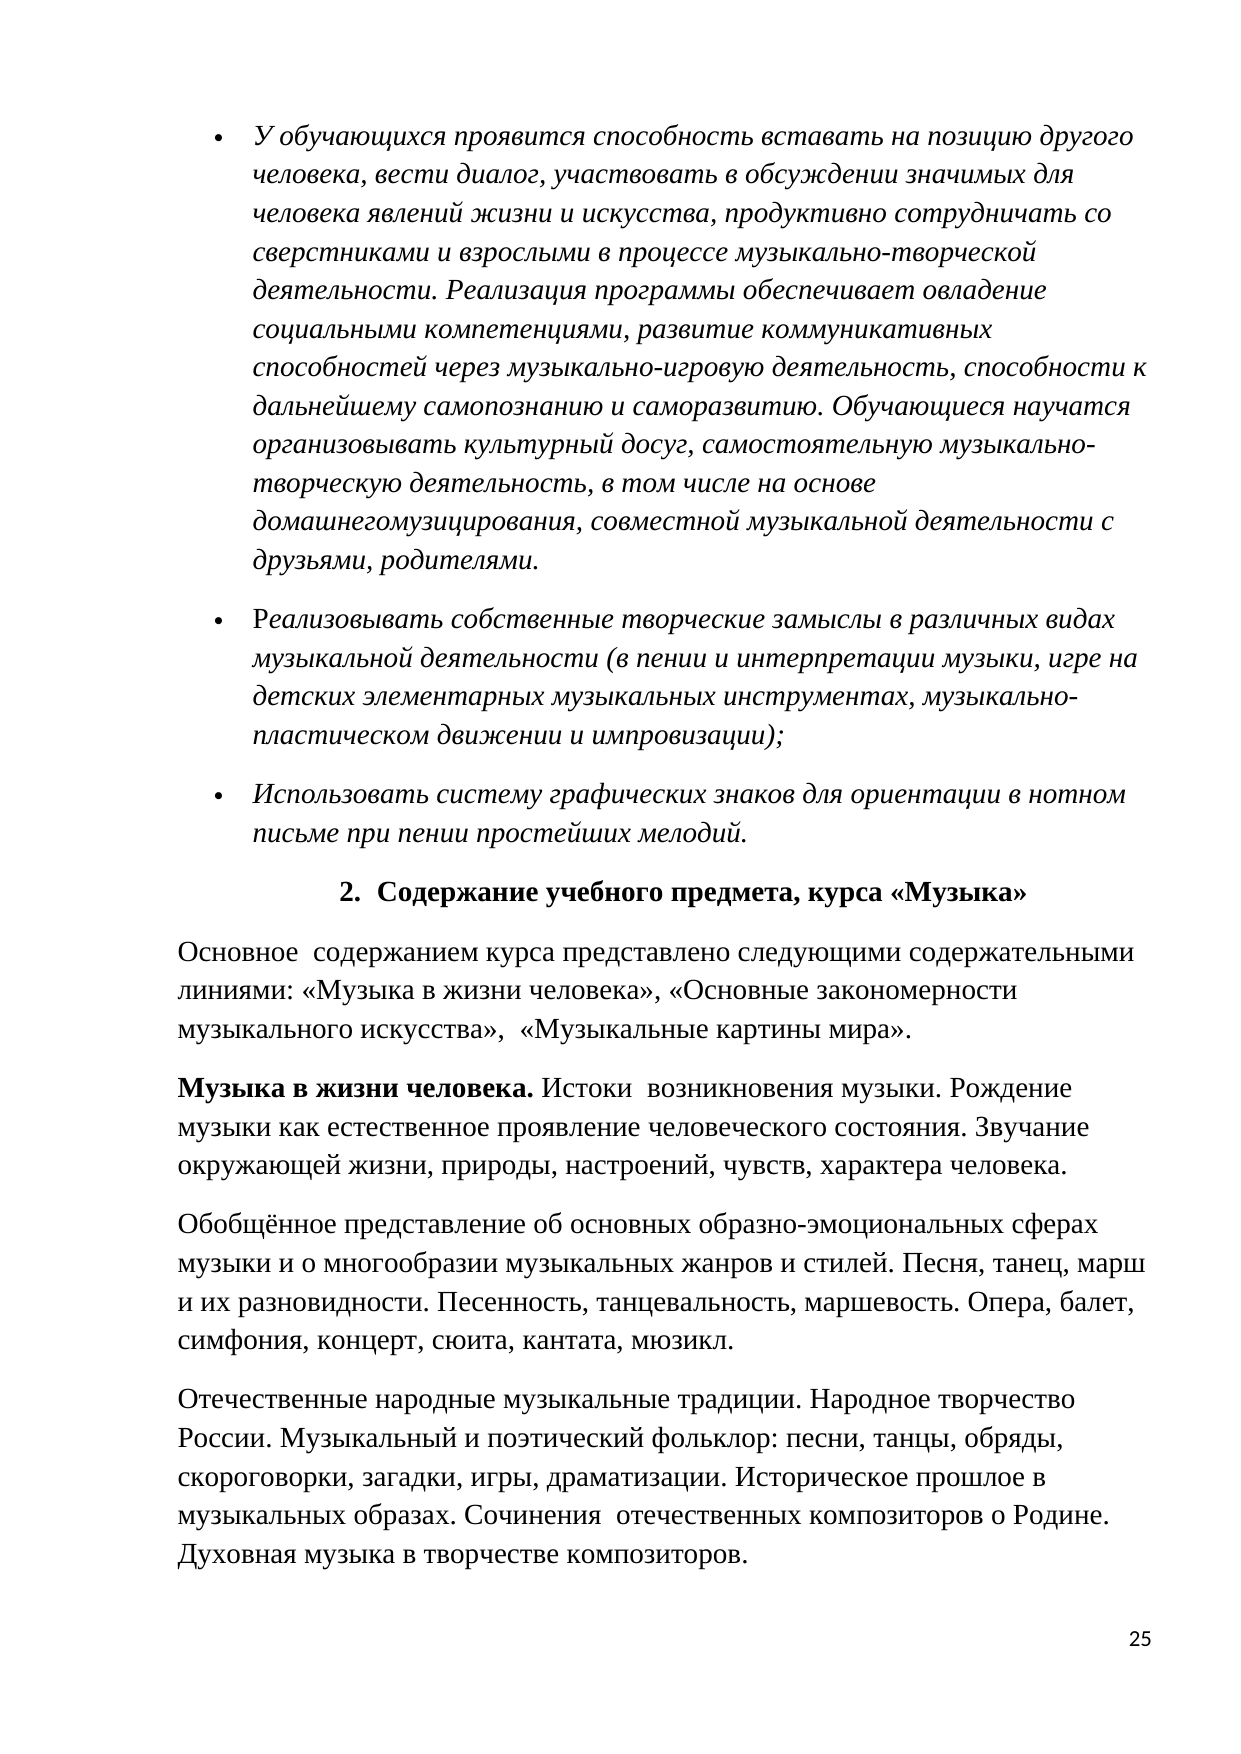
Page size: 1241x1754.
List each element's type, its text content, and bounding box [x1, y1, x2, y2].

text Отечественные народные музыкальные традиции. Народное творчество России. Музыкальный и поэтический фольклор: песни, танцы, обряды, скороговорки, загадки, игры, драматизации. Историческое прошлое в музыкальных образах. Сочинения отечественных композиторов о Родине. Духовная музыка в творчестве композиторов. [177, 1382, 1152, 1569]
list Использовать систему графических знаков для ориентации в нотном письме при пении простейших мелодий. [215, 776, 1152, 848]
text Музыка в жизни человека. Истоки возникновения музыки. Рождение музыки как естественное проявление человеческого состояния. Звучание окружающей жизни, природы, настроений, чувств, характера человека. [177, 1070, 1152, 1181]
list Реализовывать собственные творческие замыслы в различных видах музыкальной деятельности (в пении и интерпретации музыки, игре на детских элементарных музыкальных инструментах, музыкально-пластическом движении и импровизации); [215, 601, 1152, 751]
text Обобщённое представление об основных образно-эмоциональных сферах музыки и о многообразии музыкальных жанров и стилей. Песня, танец, марш и их разновидности. Песенность, танцевальность, маршевость. Опера, балет, симфония, концерт, сюита, кантата, мюзикл. [177, 1207, 1152, 1356]
text Основное содержанием курса представлено следующими содержательными линиями: «Музыка в жизни человека», «Основные закономерности музыкального искусства», «Музыкальные картины мира». [177, 934, 1152, 1044]
list У обучающихся проявится способность вставать на позицию другого человека, вести диалог, участвовать в обсуждении значимых для человека явлений жизни и искусства, продуктивно сотрудничать со сверстниками и взрослыми в процессе музыкально-творческой деятельности. Реализация программы обеспечивает овладение социальными компетенциями, развитие коммуникативных способностей через музыкально-игровую деятельность, способности к дальнейшему самопознанию и саморазвитию. Обучающиеся научатся организовывать культурный досуг, самостоятельную музыкально-творческую деятельность, в том числе на основе домашнегомузицирования, совместной музыкальной деятельности с друзьями, родителями. [215, 118, 1152, 576]
list Содержание учебного предмета, курса «Музыка» [215, 874, 1152, 908]
